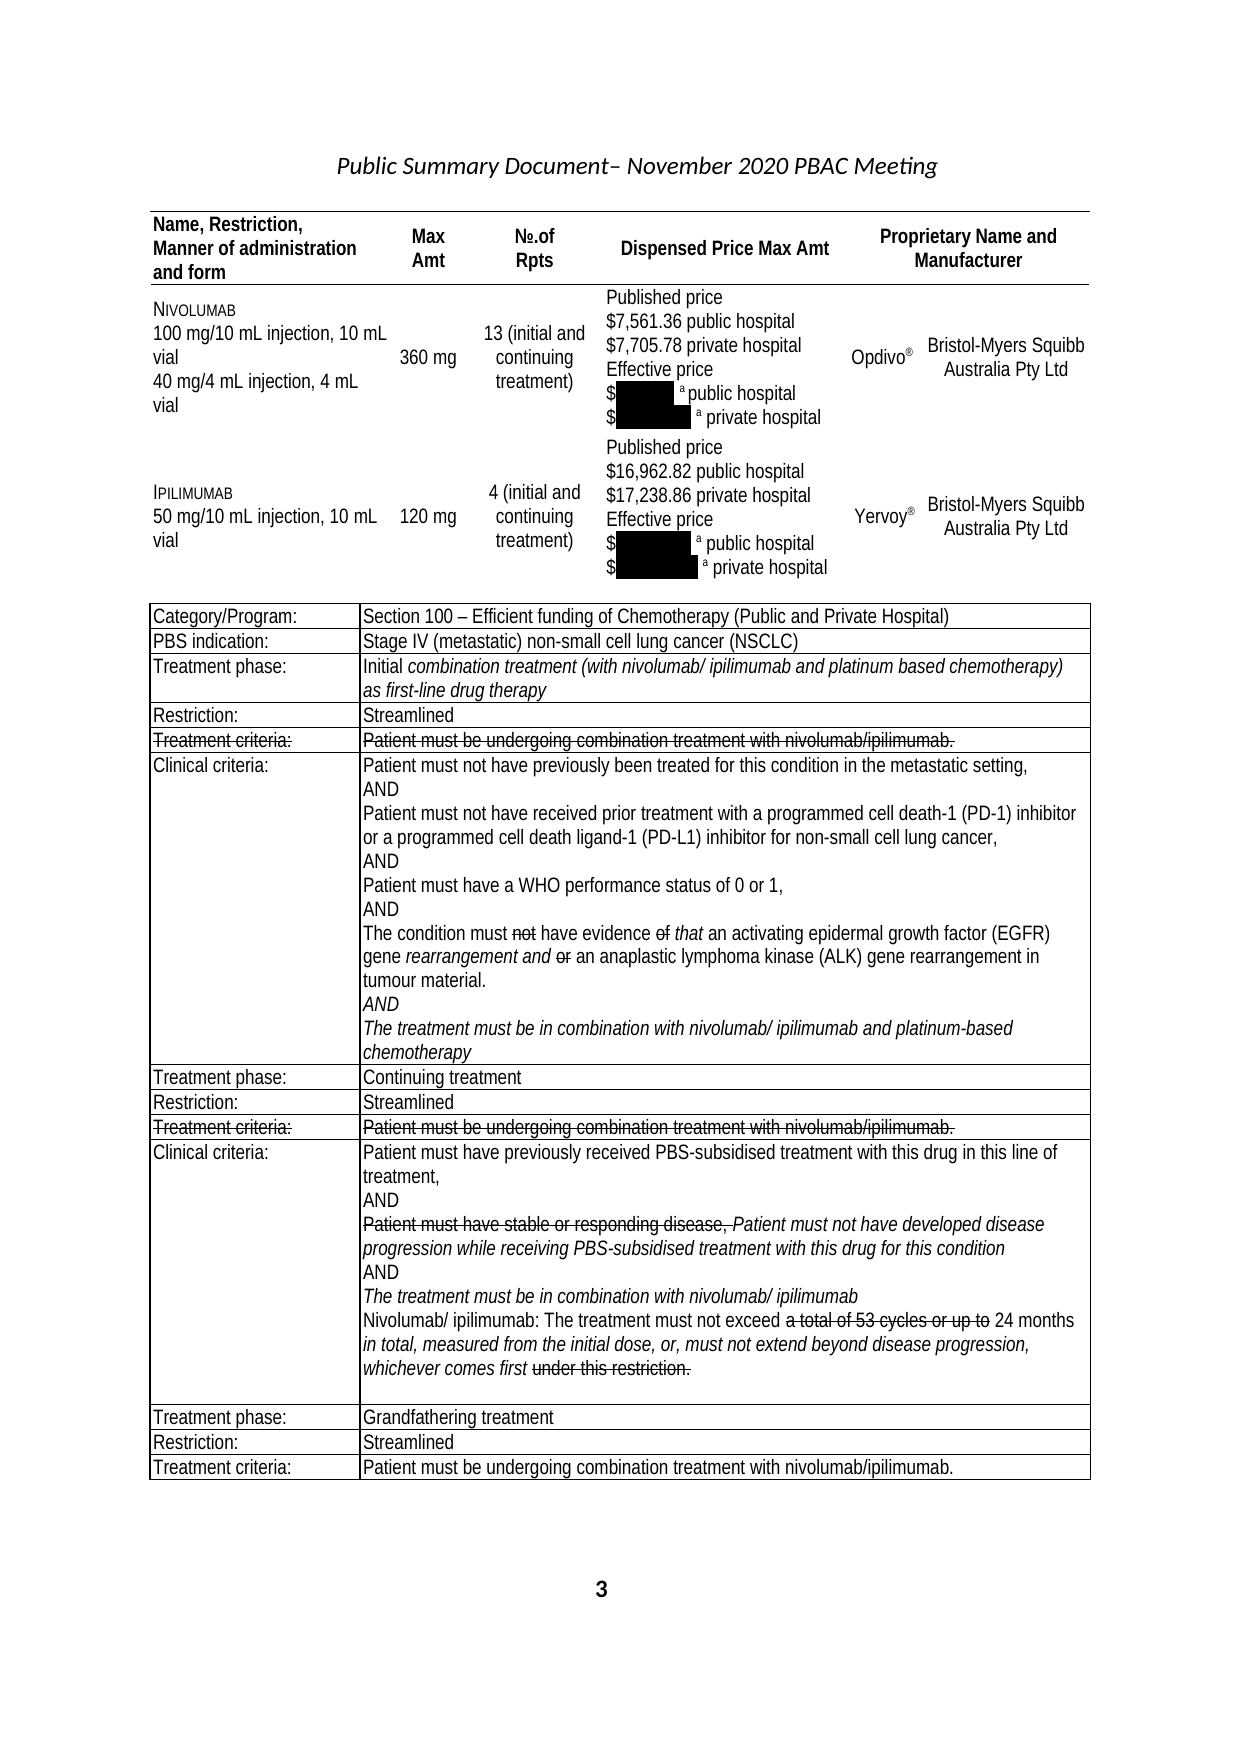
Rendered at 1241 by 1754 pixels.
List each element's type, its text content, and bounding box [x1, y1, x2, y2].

table_cell Streamlined [361, 1090, 1090, 1114]
table_cell Restriction: [151, 1090, 359, 1114]
table_cell Patient must not have previously been treated for this condition in the metastatic setting, AND Patient must not have received prior treatment with a programmed cell death-1 (PD-1) inhibitor or a programmed cell death ligand-1 (PD-L1) inhibitor for non-small cell lung cancer, AND Patient must have a WHO performance status of 0 or 1, AND The condition must not have evidence of that an activating epidermal growth factor (EGFR) gene rearrangement and or an anaplastic lymphoma kinase (ALK) gene rearrangement in tumour material. AND The treatment must be in combination with nivolumab/ ipilimumab and platinum-based chemotherapy [361, 753, 1090, 1064]
table_cell Published price $7,561.36 public hospital $7,705.78 private hospital Effective price $'''''''''''''''''' a public hospital $''''''''''''''''''''''' a private hospital [603, 285, 847, 429]
table_cell 13 (initial and continuing treatment) [466, 285, 603, 429]
table_cell Treatment phase: [151, 1065, 359, 1089]
table_cell Section 100 – Efficient funding of Chemotherapy (Public and Private Hospital) [361, 604, 1090, 628]
table_cell Yervoy® [847, 429, 922, 603]
table_cell 120 mg [390, 429, 466, 603]
table_header №.of Rpts [466, 212, 603, 284]
table_cell Restriction: [151, 703, 359, 727]
table_cell Initial combination treatment (with nivolumab/ ipilimumab and platinum based chemotherapy) as first-line drug therapy [361, 654, 1090, 702]
table_cell Grandfathering treatment [361, 1405, 1090, 1429]
table_cell Nivolumab 100 mg/10 mL injection, 10 mL vial 40 mg/4 mL injection, 4 mL vial [150, 284, 390, 429]
table_cell Opdivo® [847, 285, 922, 429]
table_cell Bristol-Myers Squibb Australia Pty Ltd [922, 429, 1090, 603]
table_cell Restriction: [151, 1430, 359, 1454]
table_cell Patient must be undergoing combination treatment with nivolumab/ipilimumab. [361, 728, 1090, 752]
table_header Dispensed Price Max Amt [603, 212, 847, 284]
table_cell Patient must be undergoing combination treatment with nivolumab/ipilimumab. [361, 1115, 1090, 1139]
table_cell Category/Program: [151, 604, 359, 628]
table_cell PBS indication: [151, 629, 359, 653]
table_cell Published price $16,962.82 public hospital $17,238.86 private hospital Effective price $''''''''''''''''''''''' a public hospital $''''''''''''''''''''''''' a private hospital [603, 429, 847, 603]
table_cell Clinical criteria: [151, 753, 359, 1064]
table_cell Bristol-Myers Squibb Australia Pty Ltd [922, 284, 1090, 429]
table_cell Treatment phase: [151, 654, 359, 702]
table_cell Treatment phase: [151, 1405, 359, 1429]
table_header Max Amt [390, 212, 466, 284]
table_cell 4 (initial and continuing treatment) [466, 429, 603, 603]
table_cell Treatment criteria: [151, 1455, 359, 1479]
table_cell Treatment criteria: [151, 728, 359, 752]
table_cell Continuing treatment [361, 1065, 1090, 1089]
table_cell Streamlined [361, 1430, 1090, 1454]
table_cell Stage IV (metastatic) non-small cell lung cancer (NSCLC) [361, 629, 1090, 653]
table_cell Clinical criteria: [151, 1140, 359, 1404]
table_cell Patient must be undergoing combination treatment with nivolumab/ipilimumab. [361, 1455, 1090, 1479]
table_header Name, Restriction, Manner of administration and form [150, 212, 390, 284]
table_cell 360 mg [390, 285, 466, 429]
table_cell Patient must have previously received PBS-subsidised treatment with this drug in this line of treatment, AND Patient must have stable or responding disease, Patient must not have developed disease progression while receiving PBS-subsidised treatment with this drug for this condition AND The treatment must be in combination with nivolumab/ ipilimumab Nivolumab/ ipilimumab: The treatment must not exceed a total of 53 cycles or up to 24 months in total, measured from the initial dose, or, must not extend beyond disease progression, whichever comes first under this restriction. [361, 1140, 1090, 1404]
table_header Proprietary Name and Manufacturer [847, 212, 1090, 284]
table_cell Streamlined [361, 703, 1090, 727]
table_cell Ipilimumab 50 mg/10 mL injection, 10 mL vial [150, 429, 390, 603]
table_cell Treatment criteria: [151, 1115, 359, 1139]
